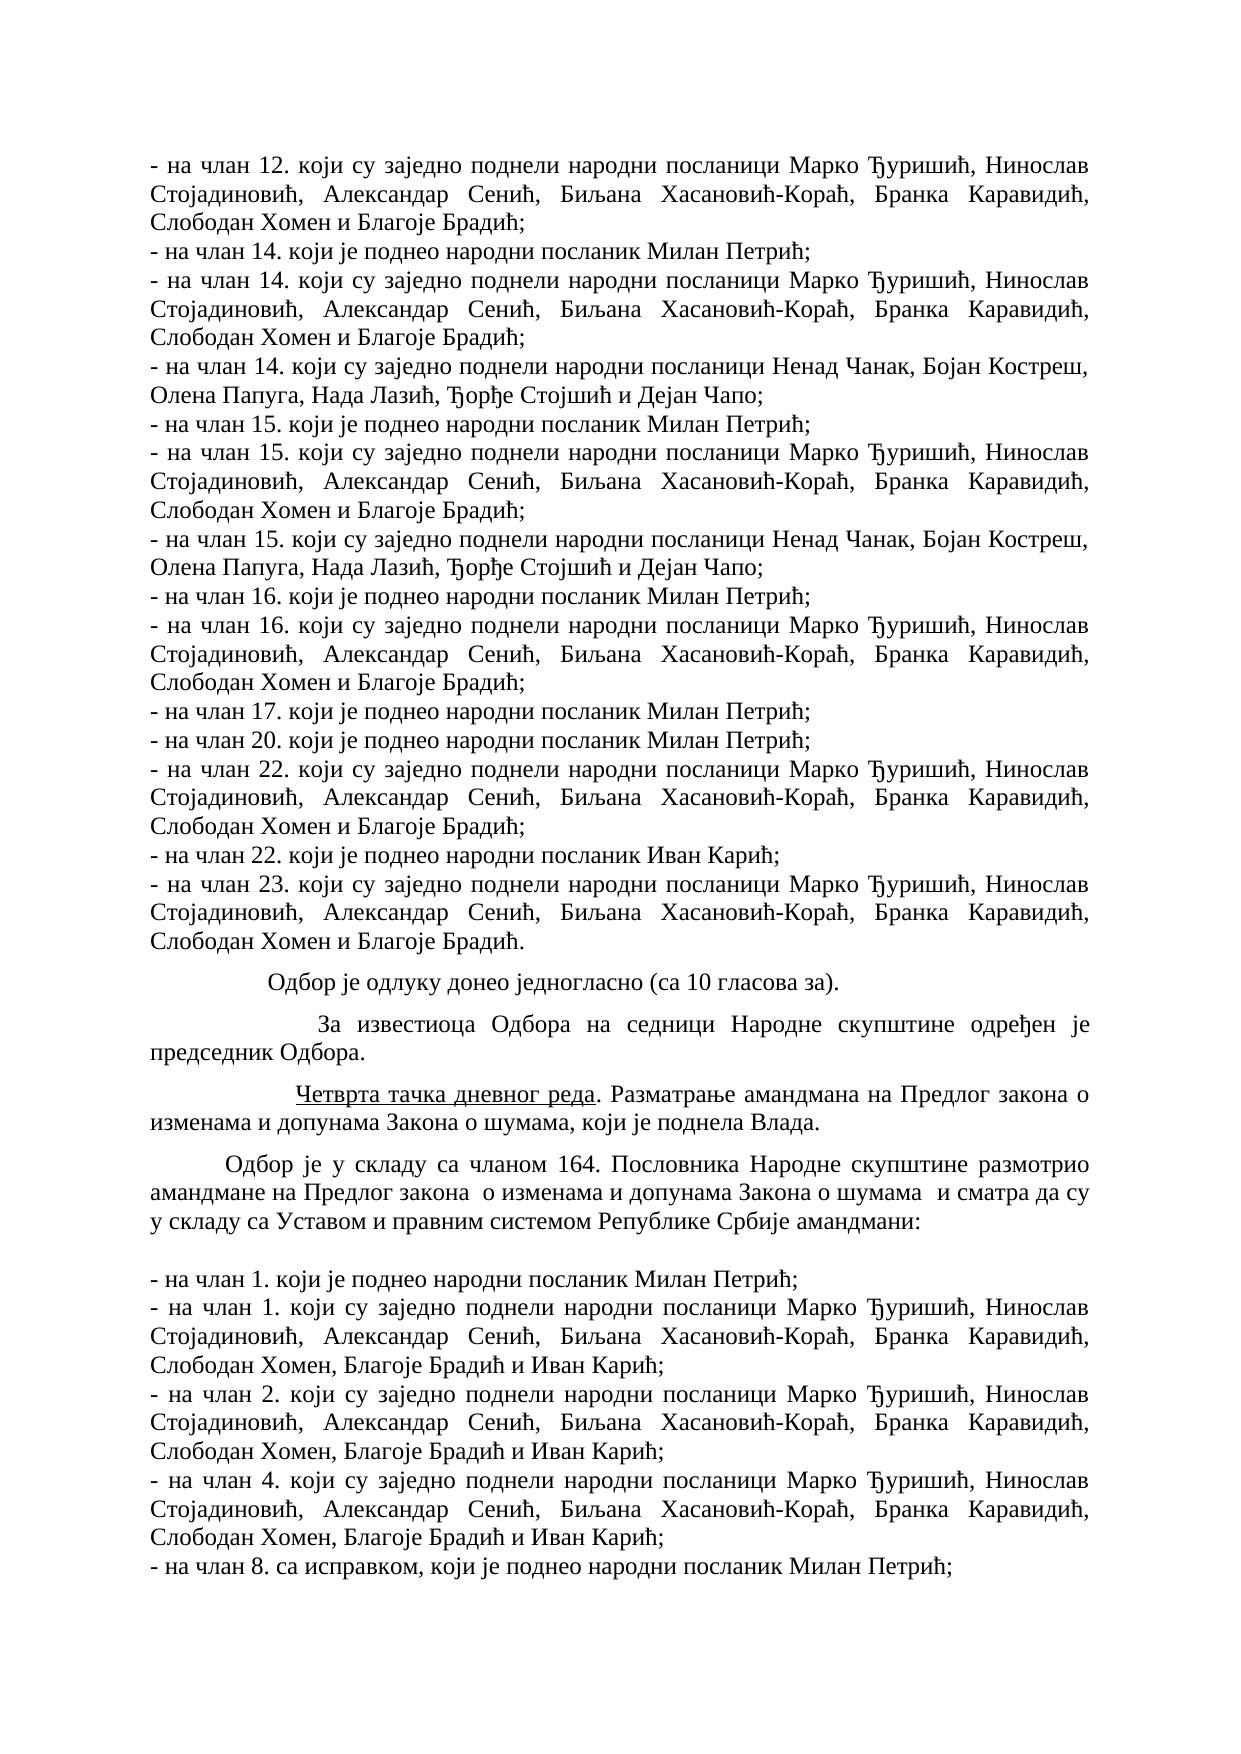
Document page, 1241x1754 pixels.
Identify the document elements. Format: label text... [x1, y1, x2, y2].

text - на члан 14. који је поднео народни посланик Милан Петрић; [150, 236, 1090, 265]
text - на члан 14. који су заједно поднели народни посланици Ненад Чанак, Бојан Костреш, Олена Папуга, Нада Лазић, Ђорђе Стојшић и Дејан Чапо; [150, 351, 1090, 409]
text - на члан 17. који је поднео народни посланик Милан Петрић; [150, 696, 1090, 725]
text Одбор је одлуку донео једногласно (са 10 гласова за). [150, 967, 1090, 996]
text - на члан 8. са исправком, који је поднео народни посланик Милан Петрић; [150, 1551, 1090, 1580]
text - на члан 12. који су заједно поднели народни посланици Марко Ђуришић, Нинослав Стојадиновић, Александар Сенић, Биљана Хасановић-Кораћ, Бранка Каравидић, Слободан Хомен и Благоје Брадић; [150, 150, 1090, 236]
text За известиоца Одбора на седници Народне скупштине одређен је председник Одбора. [150, 1009, 1090, 1066]
text - на члан 15. који су заједно поднели народни посланици Марко Ђуришић, Нинослав Стојадиновић, Александар Сенић, Биљана Хасановић-Кораћ, Бранка Каравидић, Слободан Хомен и Благоје Брадић; [150, 437, 1090, 524]
text Четврта тачка дневног реда. Разматрање амандмана на Предлог закона о изменама и допунама Закона о шумама, који је поднела Влада. [150, 1079, 1090, 1136]
text - на члан 1. који је поднео народни посланик Милан Петрић; [150, 1264, 1090, 1292]
text - на члан 15. који су заједно поднели народни посланици Ненад Чанак, Бојан Костреш, Олена Папуга, Нада Лазић, Ђорђе Стојшић и Дејан Чапо; [150, 524, 1090, 581]
text - на члан 20. који је поднео народни посланик Милан Петрић; [150, 725, 1090, 754]
text - на члан 1. који су заједно поднели народни посланици Марко Ђуришић, Нинослав Стојадиновић, Александар Сенић, Биљана Хасановић-Кораћ, Бранка Каравидић, Слободан Хомен, Благоје Брадић и Иван Карић; [150, 1292, 1090, 1379]
text - на члан 15. који је поднео народни посланик Милан Петрић; [150, 409, 1090, 437]
text - на члан 16. који су заједно поднели народни посланици Марко Ђуришић, Нинослав Стојадиновић, Александар Сенић, Биљана Хасановић-Кораћ, Бранка Каравидић, Слободан Хомен и Благоје Брадић; [150, 610, 1090, 696]
text Одбор је у складу са чланом 164. Пословника Народне скупштине размотрио амандмане на Предлог закона о изменама и допунама Закона о шумама и сматра да су у складу са Уставом и правним системом Републике Србије амандмани: [150, 1149, 1090, 1235]
text - на члан 16. који је поднео народни посланик Милан Петрић; [150, 581, 1090, 610]
text - на члан 4. који су заједно поднели народни посланици Марко Ђуришић, Нинослав Стојадиновић, Александар Сенић, Биљана Хасановић-Кораћ, Бранка Каравидић, Слободан Хомен, Благоје Брадић и Иван Карић; [150, 1465, 1090, 1551]
text - на члан 23. који су заједно поднели народни посланици Марко Ђуришић, Нинослав Стојадиновић, Александар Сенић, Биљана Хасановић-Кораћ, Бранка Каравидић, Слободан Хомен и Благоје Брадић. [150, 869, 1090, 955]
text - на члан 14. који су заједно поднели народни посланици Марко Ђуришић, Нинослав Стојадиновић, Александар Сенић, Биљана Хасановић-Кораћ, Бранка Каравидић, Слободан Хомен и Благоје Брадић; [150, 265, 1090, 351]
text - на члан 22. који је поднео народни посланик Иван Карић; [150, 840, 1090, 869]
text - на члан 22. који су заједно поднели народни посланици Марко Ђуришић, Нинослав Стојадиновић, Александар Сенић, Биљана Хасановић-Кораћ, Бранка Каравидић, Слободан Хомен и Благоје Брадић; [150, 754, 1090, 840]
text - на члан 2. који су заједно поднели народни посланици Марко Ђуришић, Нинослав Стојадиновић, Александар Сенић, Биљана Хасановић-Кораћ, Бранка Каравидић, Слободан Хомен, Благоје Брадић и Иван Карић; [150, 1379, 1090, 1465]
